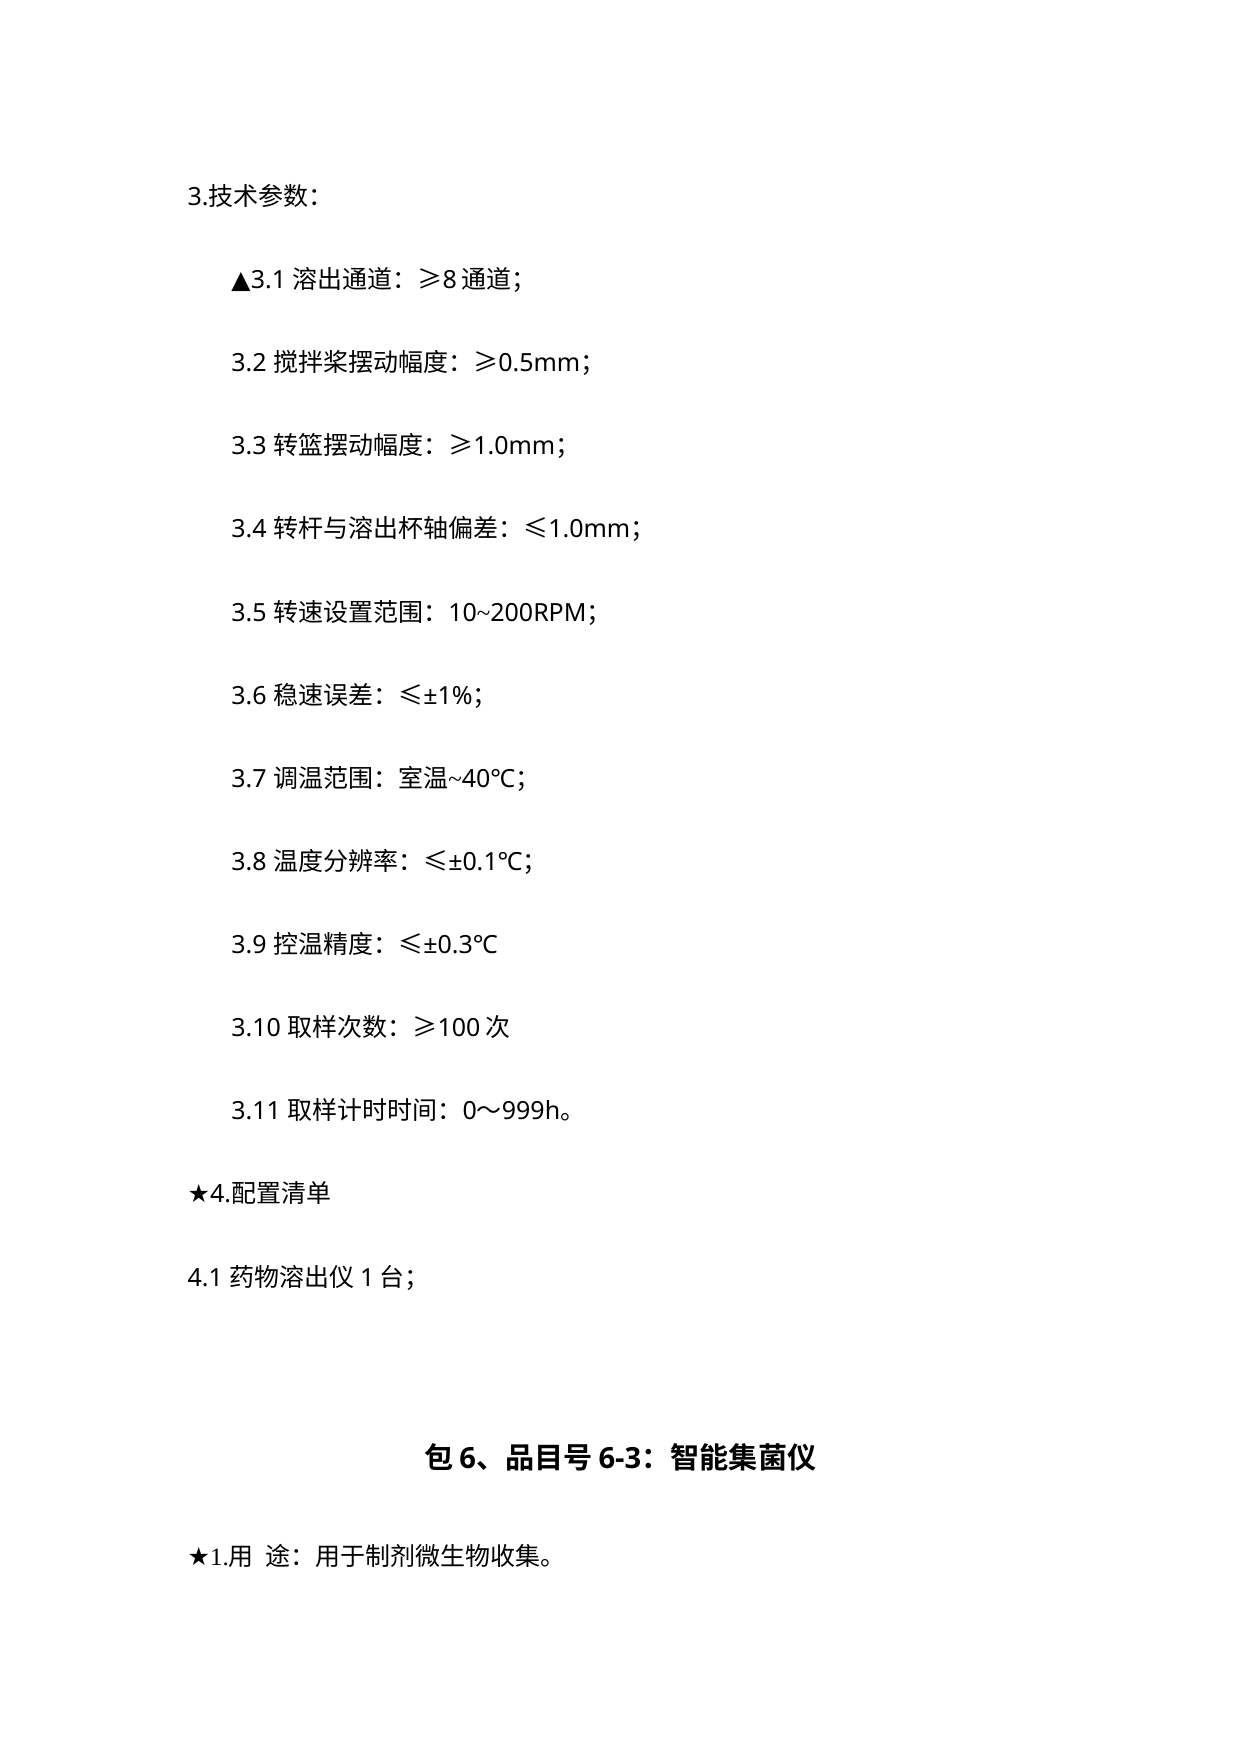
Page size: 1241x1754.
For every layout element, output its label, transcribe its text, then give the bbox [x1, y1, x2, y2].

list ★4.配置清单 [187, 1159, 1053, 1224]
text 3.7 调温范围：室温~40℃； [187, 744, 1053, 809]
text 3.8 温度分辨率：≤±0.1℃； [187, 827, 1053, 892]
text ▲3.1 溶出通道：≥8通道； [187, 245, 1053, 310]
text 3.技术参数： [187, 162, 1053, 227]
text 3.3 转篮摆动幅度：≥1.0mm； [187, 411, 1053, 476]
text 3.4 转杆与溶出杯轴偏差：≤1.0mm； [187, 494, 1053, 559]
text 3.10 取样次数：≥100次 [187, 993, 1053, 1058]
text 3.9 控温精度：≤±0.3℃ [187, 910, 1053, 975]
text 3.2 搅拌桨摆动幅度：≥0.5mm； [187, 328, 1053, 393]
text 3.11 取样计时时间：0～999h。 [187, 1076, 1053, 1141]
text 3.6 稳速误差：≤±1%； [187, 661, 1053, 726]
text 4.1 药物溶出仪 1台； [187, 1243, 1053, 1308]
text ★1.用 途：用于制剂微生物收集。 [187, 1522, 1053, 1587]
text 包6、品目号6-3：智能集菌仪 [187, 1423, 1053, 1488]
text 3.5 转速设置范围：10~200RPM； [187, 578, 1053, 643]
